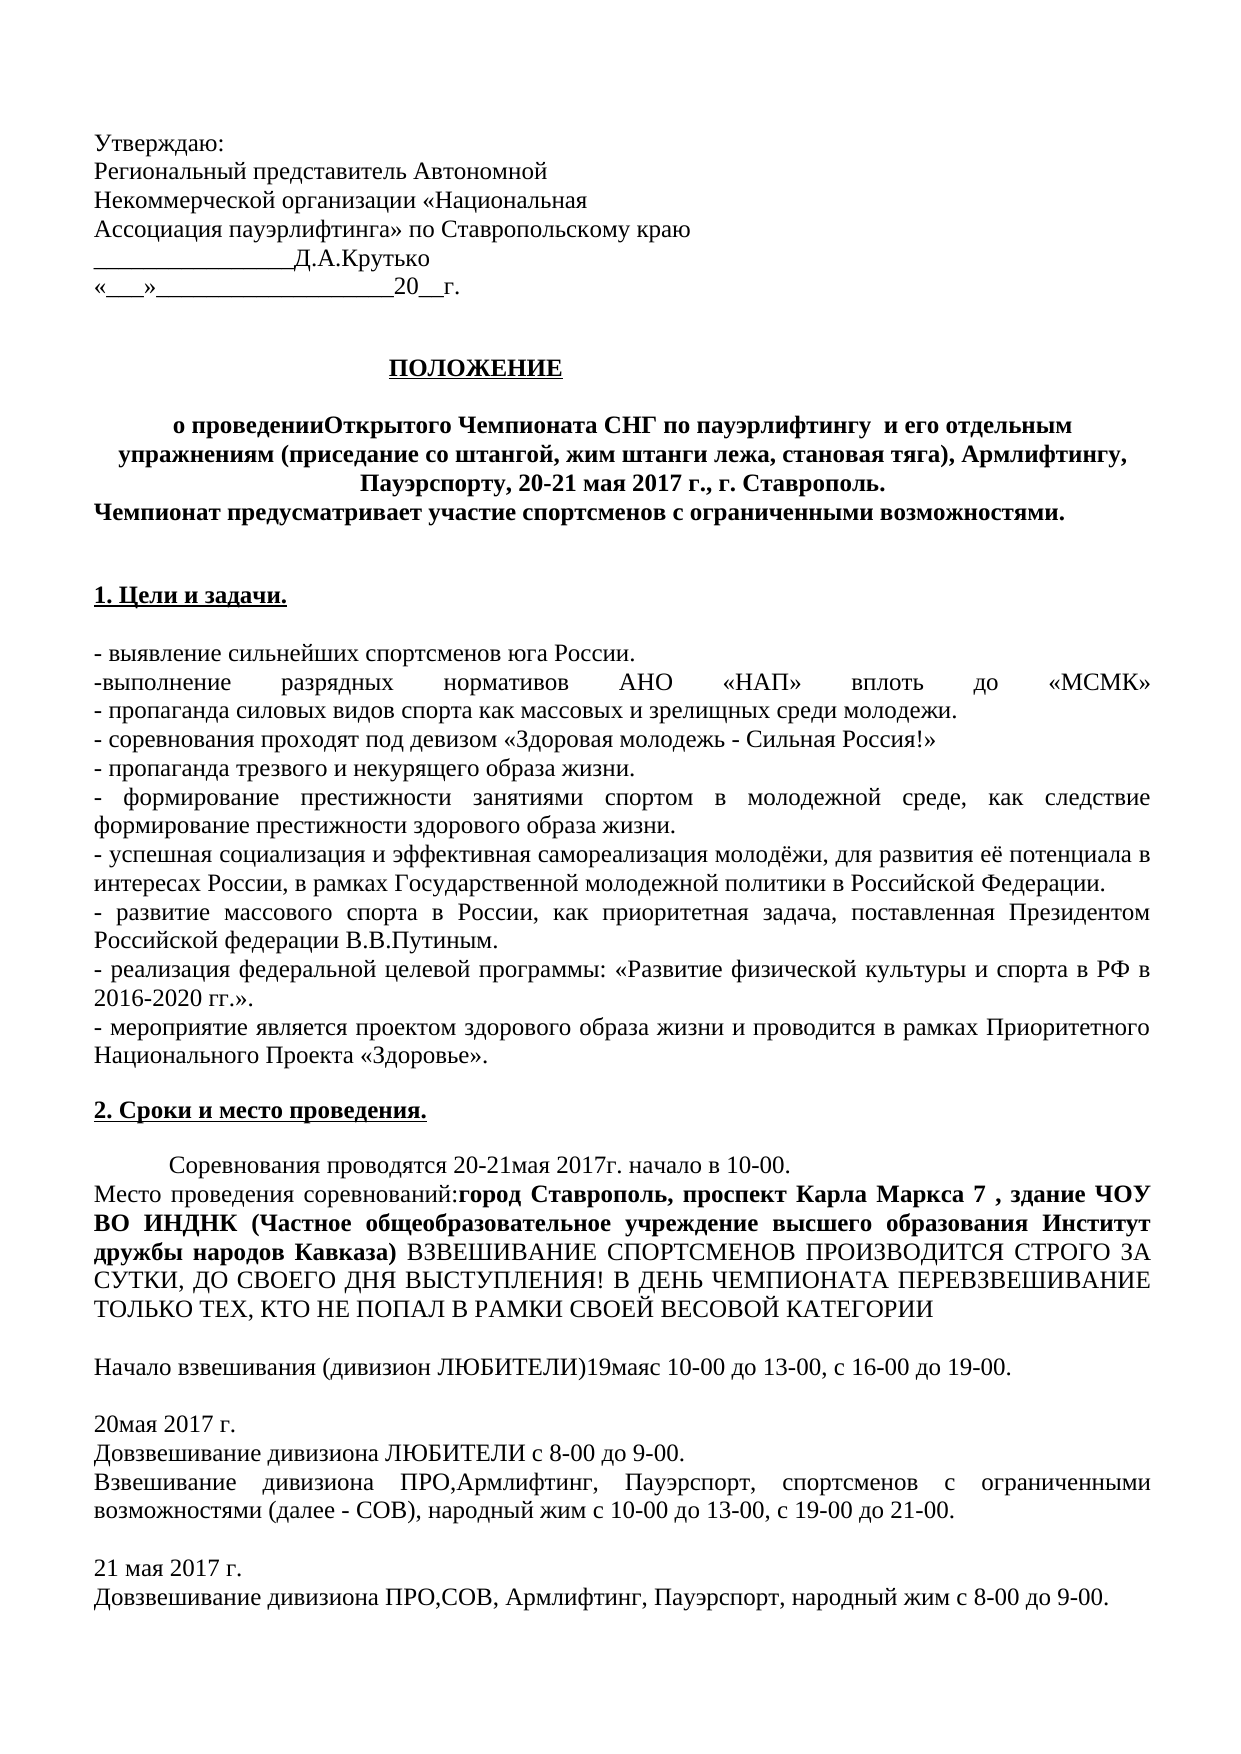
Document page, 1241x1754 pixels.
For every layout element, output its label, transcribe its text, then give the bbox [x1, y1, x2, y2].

text Утверждаю: [94, 128, 1152, 156]
text 20мая 2017 г. [94, 1409, 1152, 1438]
text Довзвешивание дивизиона ПРО,СОВ, Армлифтинг, Пауэрспорт, народный жим с 8-00 до 9-00. [94, 1582, 1152, 1611]
text - успешная социализация и эффективная самореализация молодёжи, для развития её потенциала в интересах России, в рамках Государственной молодежной политики в Российской Федерации. [94, 839, 1152, 897]
text Взвешивание дивизиона ПРО,Армлифтинг, Пауэрспорт, спортсменов с ограниченными возможностями (далее - СОВ), народный жим с 10-00 до 13-00, с 19-00 до 21-00. [94, 1467, 1152, 1524]
text Довзвешивание дивизиона ЛЮБИТЕЛИ с 8-00 до 9-00. [94, 1438, 1152, 1467]
text 1. Цели и задачи. [94, 580, 1152, 609]
text ПОЛОЖЕНИЕ [389, 353, 1152, 382]
text - реализация федеральной целевой программы: «Развитие физической культуры и спорта в РФ в 2016-2020 гг.». [94, 954, 1152, 1012]
text -выполнение разрядных нормативов АНО «НАП» вплоть до «МСМК» - пропаганда силовых видов спорта как массовых и зрелищных среди молодежи. [94, 667, 1152, 724]
text Чемпионат предусматривает участие спортсменов с ограниченными возможностями. [94, 497, 1152, 525]
text Место проведения соревнований:город Ставрополь, проспект Карла Маркса 7 , здание ЧОУ ВО ИНДНК (Частное общеобразовательное учреждение высшего образования Институт дружбы народов Кавказа) ВЗВЕШИВАНИЕ СПОРТСМЕНОВ ПРОИЗВОДИТСЯ СТРОГО ЗА СУТКИ, ДО СВОЕГО ДНЯ ВЫСТУПЛЕНИЯ! В ДЕНЬ ЧЕМПИОНАТА ПЕРЕВЗВЕШИВАНИЕ ТОЛЬКО ТЕХ, КТО НЕ ПОПАЛ В РАМКИ СВОЕЙ ВЕСОВОЙ КАТЕГОРИИ [94, 1179, 1152, 1323]
text о проведенииОткрытого Чемпионата СНГ по пауэрлифтингу и его отдельным упражнениям (приседание со штангой, жим штанги лежа, становая тяга), Армлифтингу, Пауэрспорту, 20-21 мая 2017 г., г. Ставрополь. [94, 410, 1152, 497]
text - формирование престижности занятиями спортом в молодежной среде, как следствие формирование престижности здорового образа жизни. [94, 782, 1152, 839]
text - развитие массового спорта в России, как приоритетная задача, поставленная Президентом Российской федерации В.В.Путиным. [94, 897, 1152, 954]
text Некоммерческой организации «Национальная [94, 185, 1152, 214]
text - пропаганда трезвого и некурящего образа жизни. [94, 753, 1152, 782]
text Ассоциация пауэрлифтинга» по Ставропольскому краю [94, 214, 1152, 243]
text Соревнования проводятся 20-21мая 2017г. начало в 10-00. [94, 1151, 1152, 1179]
text - соревнования проходят под девизом «Здоровая молодежь - Сильная Россия!» [94, 724, 1152, 753]
text - выявление сильнейших спортсменов юга России. [94, 638, 1152, 667]
text 2. Сроки и место проведения. [94, 1096, 1152, 1124]
text 21 мая 2017 г. [94, 1553, 1152, 1582]
text - мероприятие является проектом здорового образа жизни и проводится в рамках Приоритетного Национального Проекта «Здоровье». [94, 1012, 1152, 1069]
text ________________Д.А.Крутько [94, 243, 1152, 271]
text Начало взвешивания (дивизион ЛЮБИТЕЛИ)19маяс 10-00 до 13-00, с 16-00 до 19-00. [94, 1352, 1152, 1381]
text «___»___________________20__г. [94, 271, 1152, 300]
text Региональный представитель Автономной [94, 156, 1152, 185]
